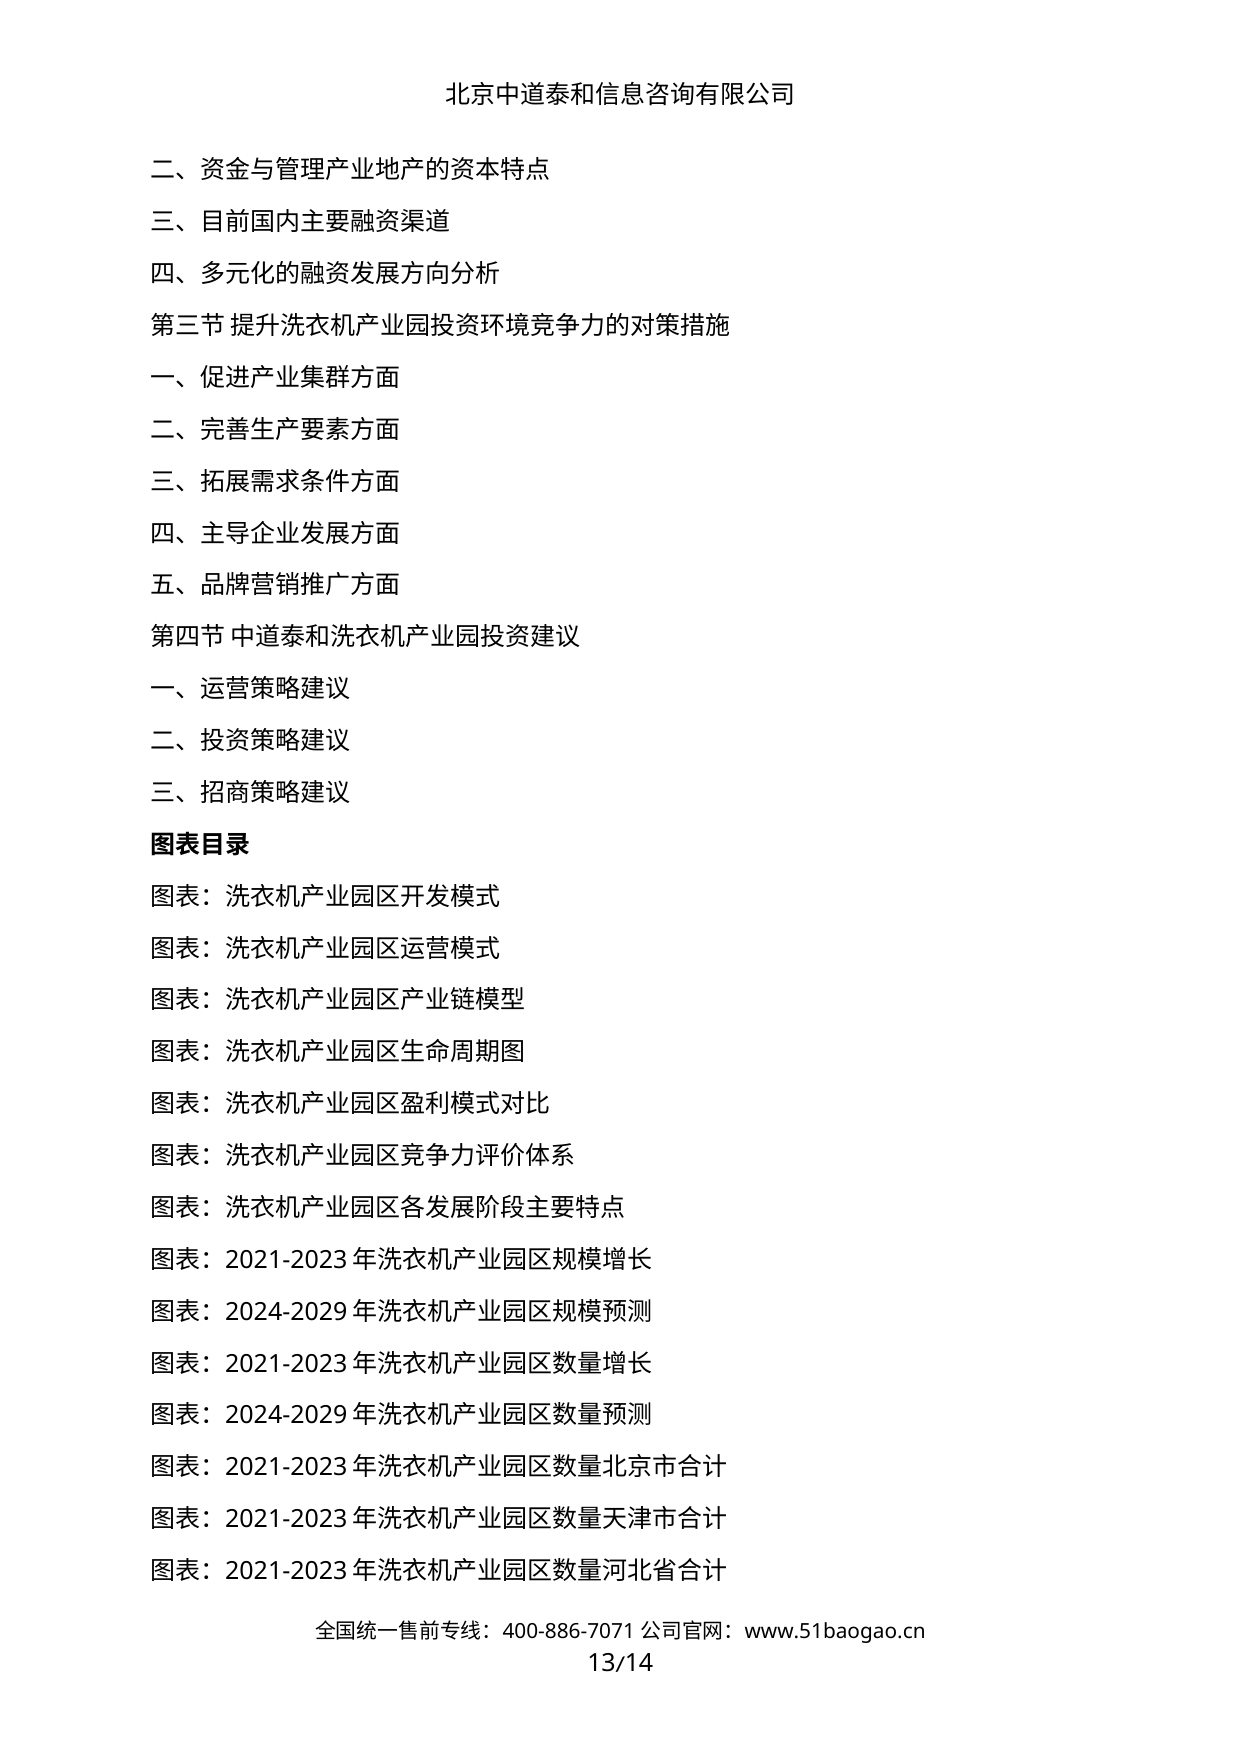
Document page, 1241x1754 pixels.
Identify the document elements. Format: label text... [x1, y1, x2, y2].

text 图表：2021-2023年洗衣机产业园区数量天津市合计 [150, 1499, 1090, 1535]
text 图表：洗衣机产业园区开发模式 [150, 876, 1090, 912]
text 二、完善生产要素方面 [150, 409, 1090, 446]
text 图表：洗衣机产业园区生命周期图 [150, 1032, 1090, 1068]
text 图表：2021-2023年洗衣机产业园区数量增长 [150, 1343, 1090, 1379]
text 第三节 提升洗衣机产业园投资环境竞争力的对策措施 [150, 306, 1090, 342]
text 一、促进产业集群方面 [150, 357, 1090, 394]
text 图表目录 [150, 824, 1090, 861]
text 图表：洗衣机产业园区竞争力评价体系 [150, 1136, 1090, 1172]
text 四、主导企业发展方面 [150, 513, 1090, 549]
text 图表：洗衣机产业园区各发展阶段主要特点 [150, 1187, 1090, 1224]
text 一、运营策略建议 [150, 669, 1090, 705]
text 图表：2021-2023年洗衣机产业园区数量河北省合计 [150, 1551, 1090, 1587]
text 图表：洗衣机产业园区运营模式 [150, 928, 1090, 964]
text 三、目前国内主要融资渠道 [150, 202, 1090, 238]
text 图表：2024-2029年洗衣机产业园区规模预测 [150, 1291, 1090, 1327]
text 二、资金与管理产业地产的资本特点 [150, 150, 1090, 186]
text 图表：2021-2023年洗衣机产业园区规模增长 [150, 1239, 1090, 1276]
text 二、投资策略建议 [150, 721, 1090, 757]
text 第四节 中道泰和洗衣机产业园投资建议 [150, 617, 1090, 653]
text 四、多元化的融资发展方向分析 [150, 254, 1090, 290]
text 图表：洗衣机产业园区产业链模型 [150, 980, 1090, 1016]
text 三、拓展需求条件方面 [150, 461, 1090, 497]
text 五、品牌营销推广方面 [150, 565, 1090, 601]
text 三、招商策略建议 [150, 772, 1090, 809]
text 图表：2021-2023年洗衣机产业园区数量北京市合计 [150, 1447, 1090, 1483]
text 图表：洗衣机产业园区盈利模式对比 [150, 1084, 1090, 1120]
text 图表：2024-2029年洗衣机产业园区数量预测 [150, 1395, 1090, 1431]
